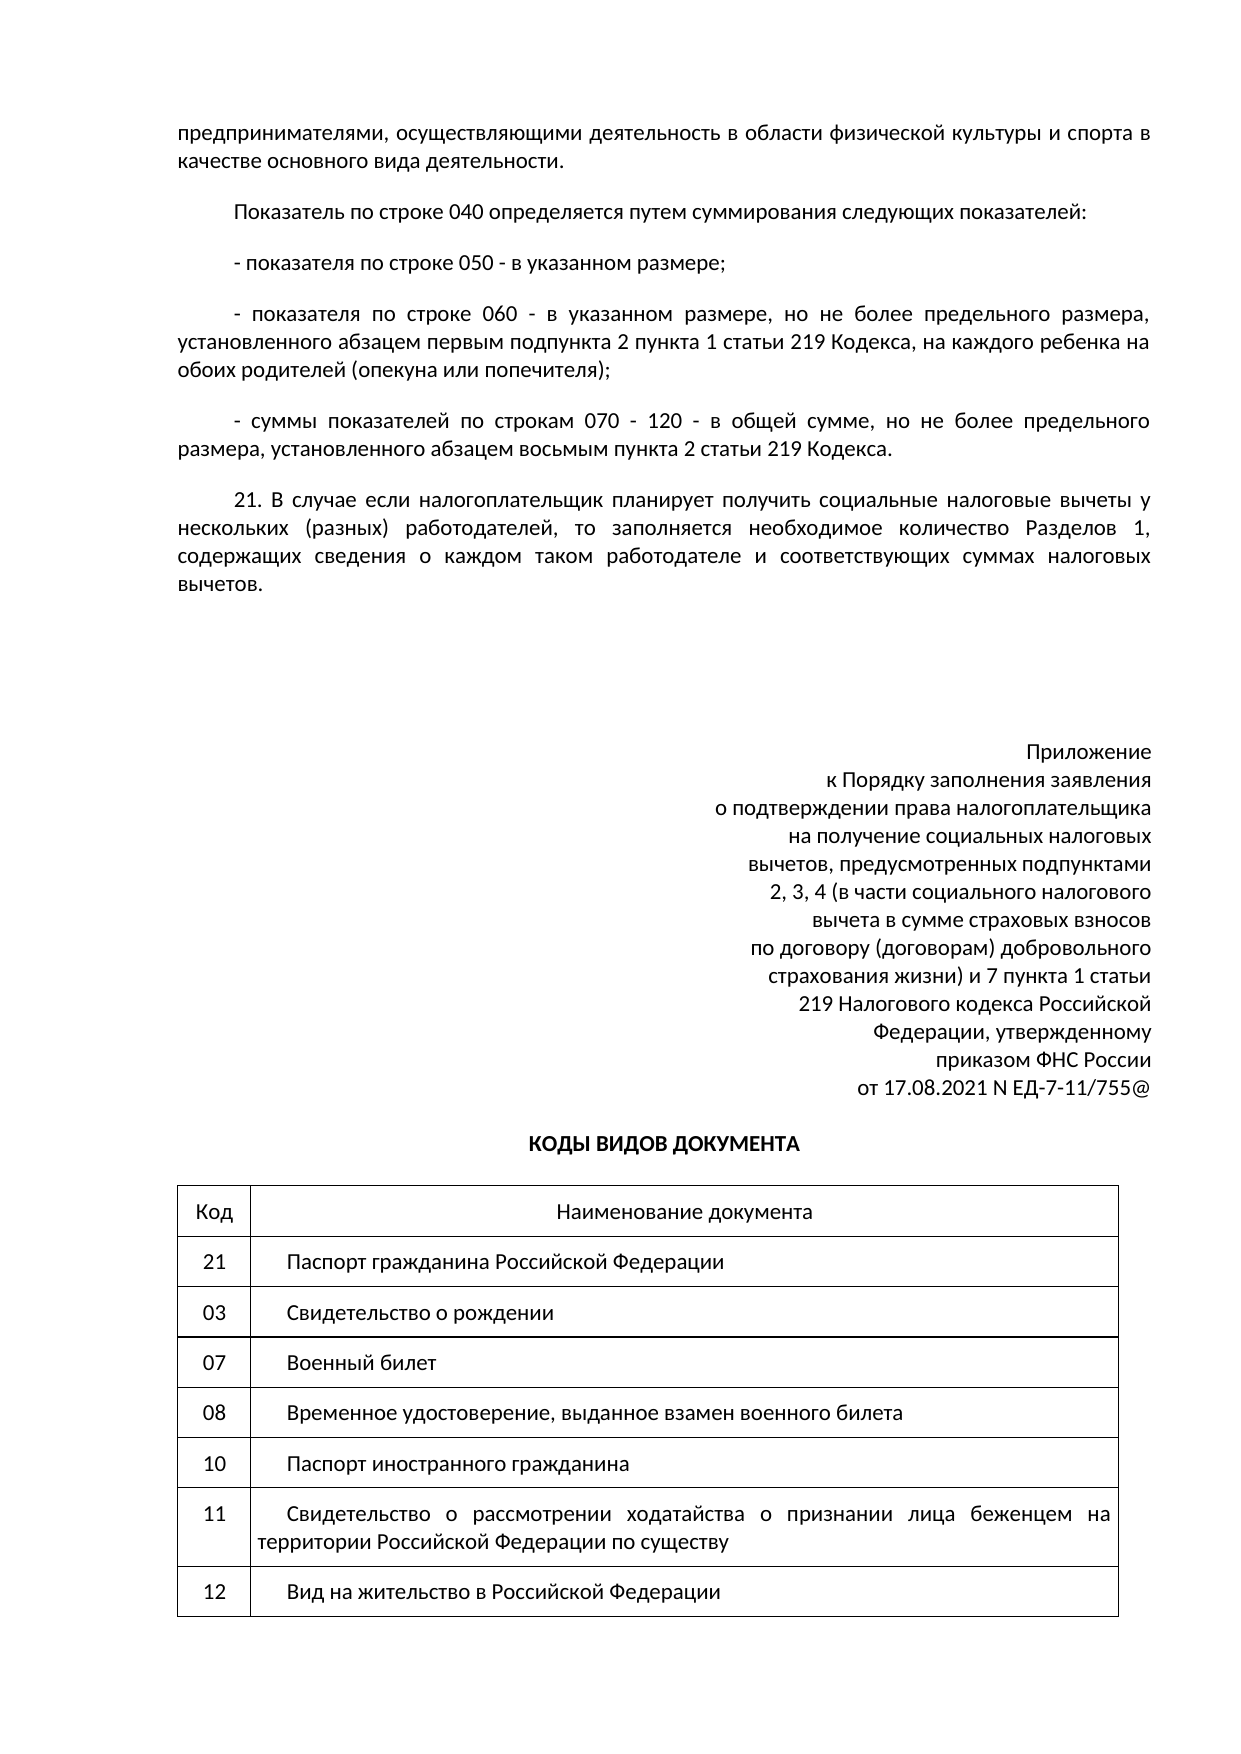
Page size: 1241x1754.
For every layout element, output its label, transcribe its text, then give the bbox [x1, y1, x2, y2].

table_cell Паспорт гражданина Российской Федерации [251, 1237, 1118, 1286]
table_cell 03 [178, 1287, 250, 1336]
text о подтверждении права налогоплательщика [177, 793, 1152, 821]
table_header Наименование документа [251, 1186, 1118, 1236]
table_cell Свидетельство о рождении [251, 1287, 1118, 1336]
table_cell Паспорт иностранного гражданина [251, 1438, 1118, 1487]
text Приложение [177, 737, 1152, 765]
text приказом ФНС России [177, 1045, 1152, 1073]
text - суммы показателей по строкам 070 - 120 - в общей сумме, но не более предельного размера, установленного абзацем восьмым пункта 2 статьи 219 Кодекса. [177, 406, 1152, 462]
text 21. В случае если налогоплательщик планирует получить социальные налоговые вычеты у нескольких (разных) работодателей, то заполняется необходимое количество Разделов 1, содержащих сведения о каждом таком работодателе и соответствующих суммах налоговых вычетов. [177, 485, 1152, 597]
text страхования жизни) и 7 пункта 1 статьи [177, 961, 1152, 989]
table_cell 07 [178, 1338, 250, 1387]
table_cell Вид на жительство в Российской Федерации [251, 1567, 1118, 1616]
table_cell 12 [178, 1567, 250, 1616]
table_cell Свидетельство о рассмотрении ходатайства о признании лица беженцем на территории Российской Федерации по существу [251, 1488, 1118, 1566]
table_header Код [178, 1186, 250, 1236]
title КОДЫ ВИДОВ ДОКУМЕНТА [177, 1129, 1152, 1157]
table_cell 21 [178, 1237, 250, 1286]
text Федерации, утвержденному [177, 1017, 1152, 1045]
text вычетов, предусмотренных подпунктами [177, 849, 1152, 877]
text к Порядку заполнения заявления [177, 765, 1152, 793]
text по договору (договорам) добровольного [177, 933, 1152, 961]
text от 17.08.2021 N ЕД-7-11/755@ [177, 1073, 1152, 1101]
text 2, 3, 4 (в части социального налогового [177, 877, 1152, 905]
text Показатель по строке 040 определяется путем суммирования следующих показателей: [177, 197, 1152, 225]
text на получение социальных налоговых [177, 821, 1152, 849]
table_cell 08 [178, 1388, 250, 1437]
text - показателя по строке 050 - в указанном размере; [177, 248, 1152, 276]
table_cell 10 [178, 1438, 250, 1487]
text вычета в сумме страховых взносов [177, 905, 1152, 933]
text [177, 118, 1152, 174]
text - показателя по строке 060 - в указанном размере, но не более предельного размера, установленного абзацем первым подпункта 2 пункта 1 статьи 219 Кодекса, на каждого ребенка на обоих родителей (опекуна или попечителя); [177, 299, 1152, 383]
table_cell Военный билет [251, 1338, 1118, 1387]
text 219 Налогового кодекса Российской [177, 989, 1152, 1017]
table_cell Временное удостоверение, выданное взамен военного билета [251, 1388, 1118, 1437]
table_cell 11 [178, 1488, 250, 1566]
